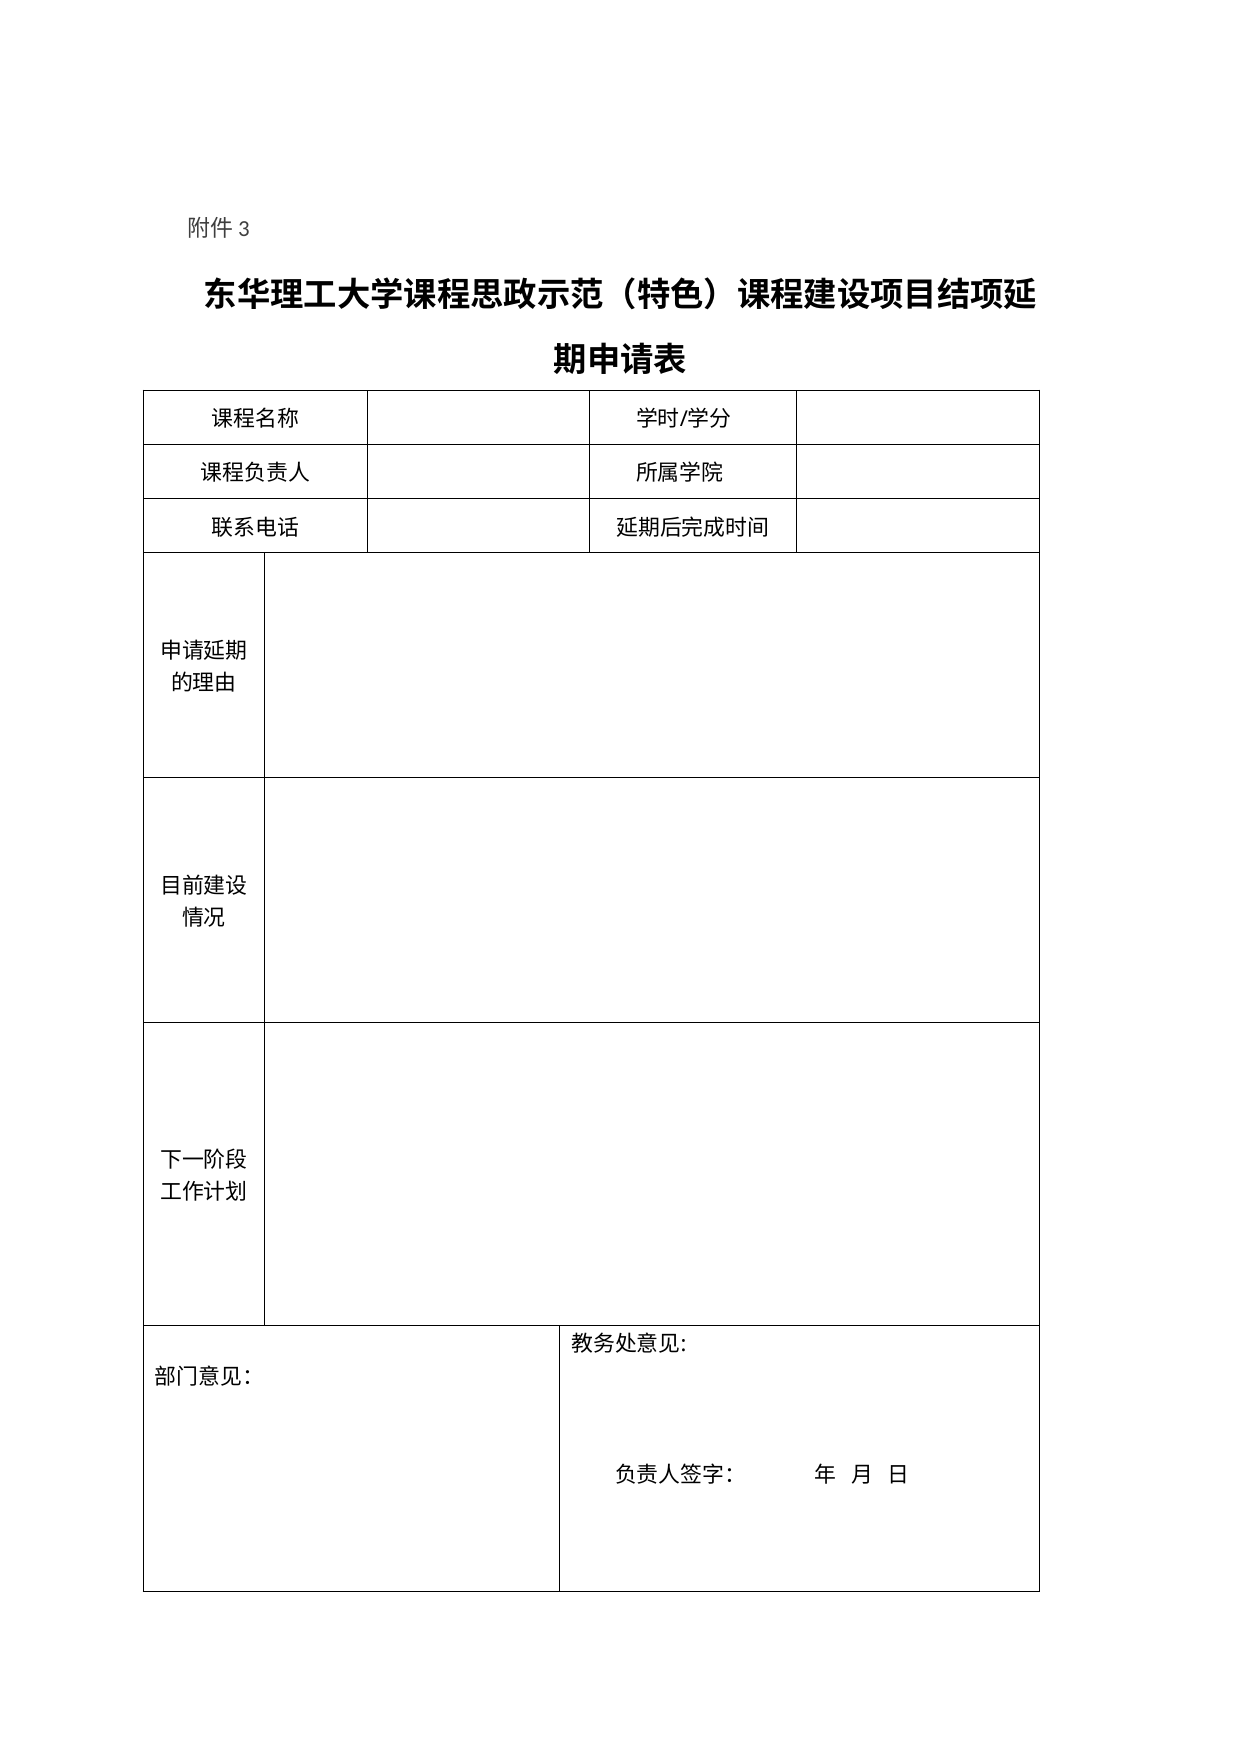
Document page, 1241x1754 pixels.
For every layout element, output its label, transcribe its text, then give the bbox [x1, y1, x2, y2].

table_cell [265, 553, 1039, 777]
table_cell 联系电话 [144, 499, 367, 552]
table_cell [797, 499, 1039, 552]
table_cell [797, 445, 1039, 498]
table_cell 所属学院 [614, 445, 796, 498]
table_header [797, 391, 1039, 444]
table_cell 目前建设情况 [144, 778, 264, 1022]
table_cell [368, 499, 589, 552]
table_cell 延期后完成时间 [590, 499, 796, 552]
table_cell 下一阶段工作计划 [144, 1023, 264, 1325]
text 附件3 [187, 194, 1053, 259]
text 东华理工大学课程思政示范（特色）课程建设项目结项延期申请表 [187, 259, 1053, 389]
table_cell [590, 445, 614, 498]
table_header 课程名称 [144, 391, 367, 444]
table_cell [265, 1023, 1039, 1325]
table_header 学时/学分 [614, 391, 796, 444]
table_header [368, 391, 589, 444]
table_cell 部门意见： 负责人签字： 年 月 日 [144, 1326, 559, 1591]
table_cell 课程负责人 [144, 445, 367, 498]
table_cell [368, 445, 589, 498]
table_cell 教务处意见: 负责人签字： 年 月 日 [560, 1326, 1039, 1591]
table_header [590, 391, 614, 444]
table_cell [265, 778, 1039, 1022]
table_cell 申请延期的理由 [144, 553, 264, 777]
